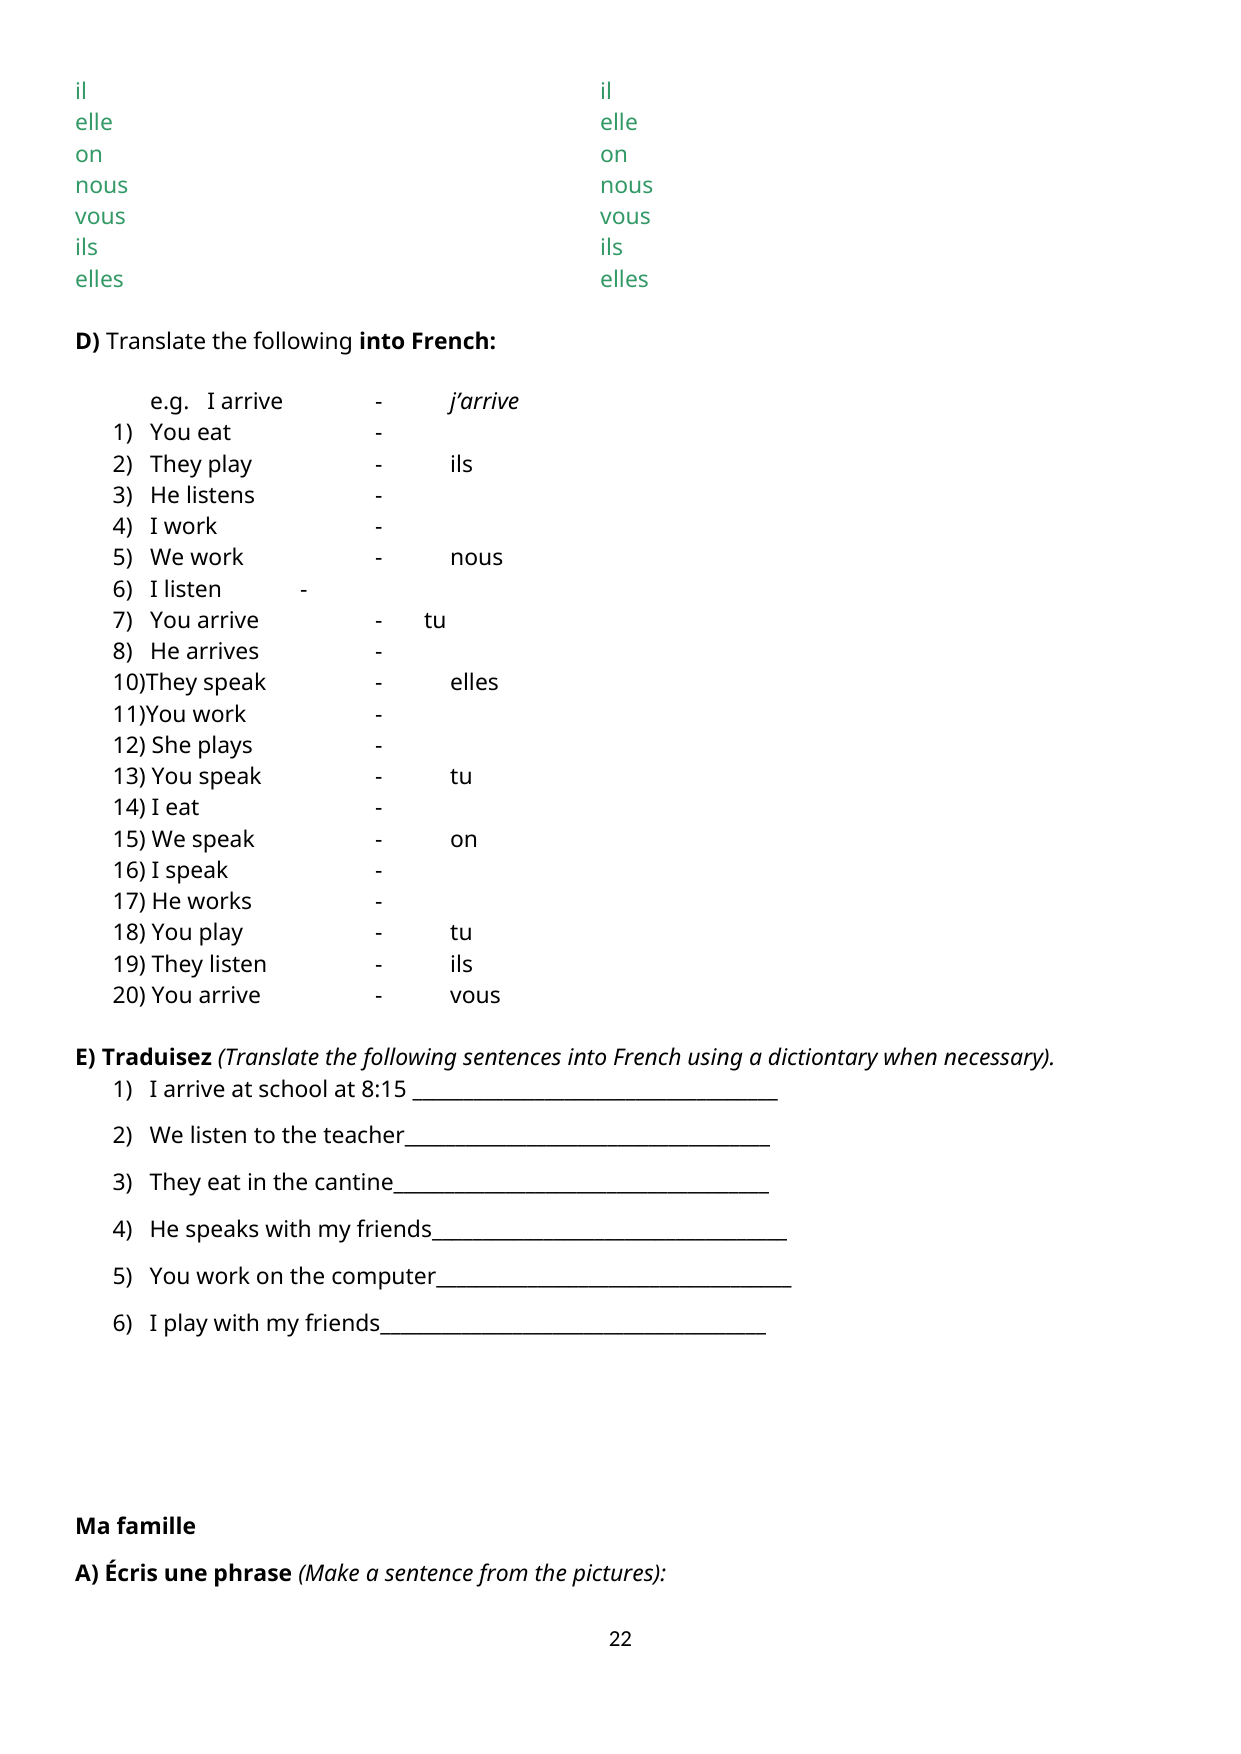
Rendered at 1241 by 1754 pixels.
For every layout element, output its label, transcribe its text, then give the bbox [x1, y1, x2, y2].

text ils ils [75, 231, 1165, 262]
list I play with my friends______________________________________ [112, 1307, 1165, 1338]
text elle elle [75, 106, 1165, 137]
text elles elles [75, 262, 1165, 294]
text 17) He works - [112, 885, 1165, 916]
text on on [75, 137, 1165, 169]
text 12) She plays - [112, 729, 1165, 760]
text D) Translate the following into French: [75, 325, 1165, 356]
text nous nous [75, 169, 1165, 200]
text 11)You work - [112, 697, 1165, 729]
list You eat - [112, 416, 1165, 447]
text 20) You arrive - vous [112, 979, 1165, 1010]
list He listens - [112, 479, 1165, 510]
text E) Traduisez (Translate the following sentences into French using a dictiontary when necessary). [75, 1041, 1165, 1072]
list He speaks with my friends___________________________________ [112, 1213, 1165, 1244]
text 13) You speak - tu [112, 760, 1165, 791]
text 19) They listen - ils [112, 947, 1165, 979]
list They play - ils [112, 447, 1165, 479]
text vous vous [75, 200, 1165, 231]
list You work on the computer___________________________________ [112, 1260, 1165, 1291]
list I listen - [112, 572, 1165, 604]
text A) Écris une phrase (Make a sentence from the pictures): [75, 1557, 1165, 1588]
list You arrive - tu [112, 604, 1165, 635]
text e.g. I arrive - j’arrive [150, 385, 1165, 416]
list They eat in the cantine_____________________________________ [112, 1166, 1165, 1197]
list He arrives - [112, 635, 1165, 666]
text il il [75, 75, 1165, 106]
list We work - nous [112, 541, 1165, 572]
list We listen to the teacher____________________________________ [112, 1119, 1165, 1151]
list I work - [112, 510, 1165, 541]
list I arrive at school at 8:15 ____________________________________ [112, 1072, 1165, 1104]
text 15) We speak - on [112, 822, 1165, 854]
text 10)They speak - elles [112, 666, 1165, 697]
text 16) I speak - [112, 854, 1165, 885]
text 18) You play - tu [112, 916, 1165, 947]
text Ma famille [75, 1510, 1165, 1541]
text 14) I eat - [112, 791, 1165, 822]
